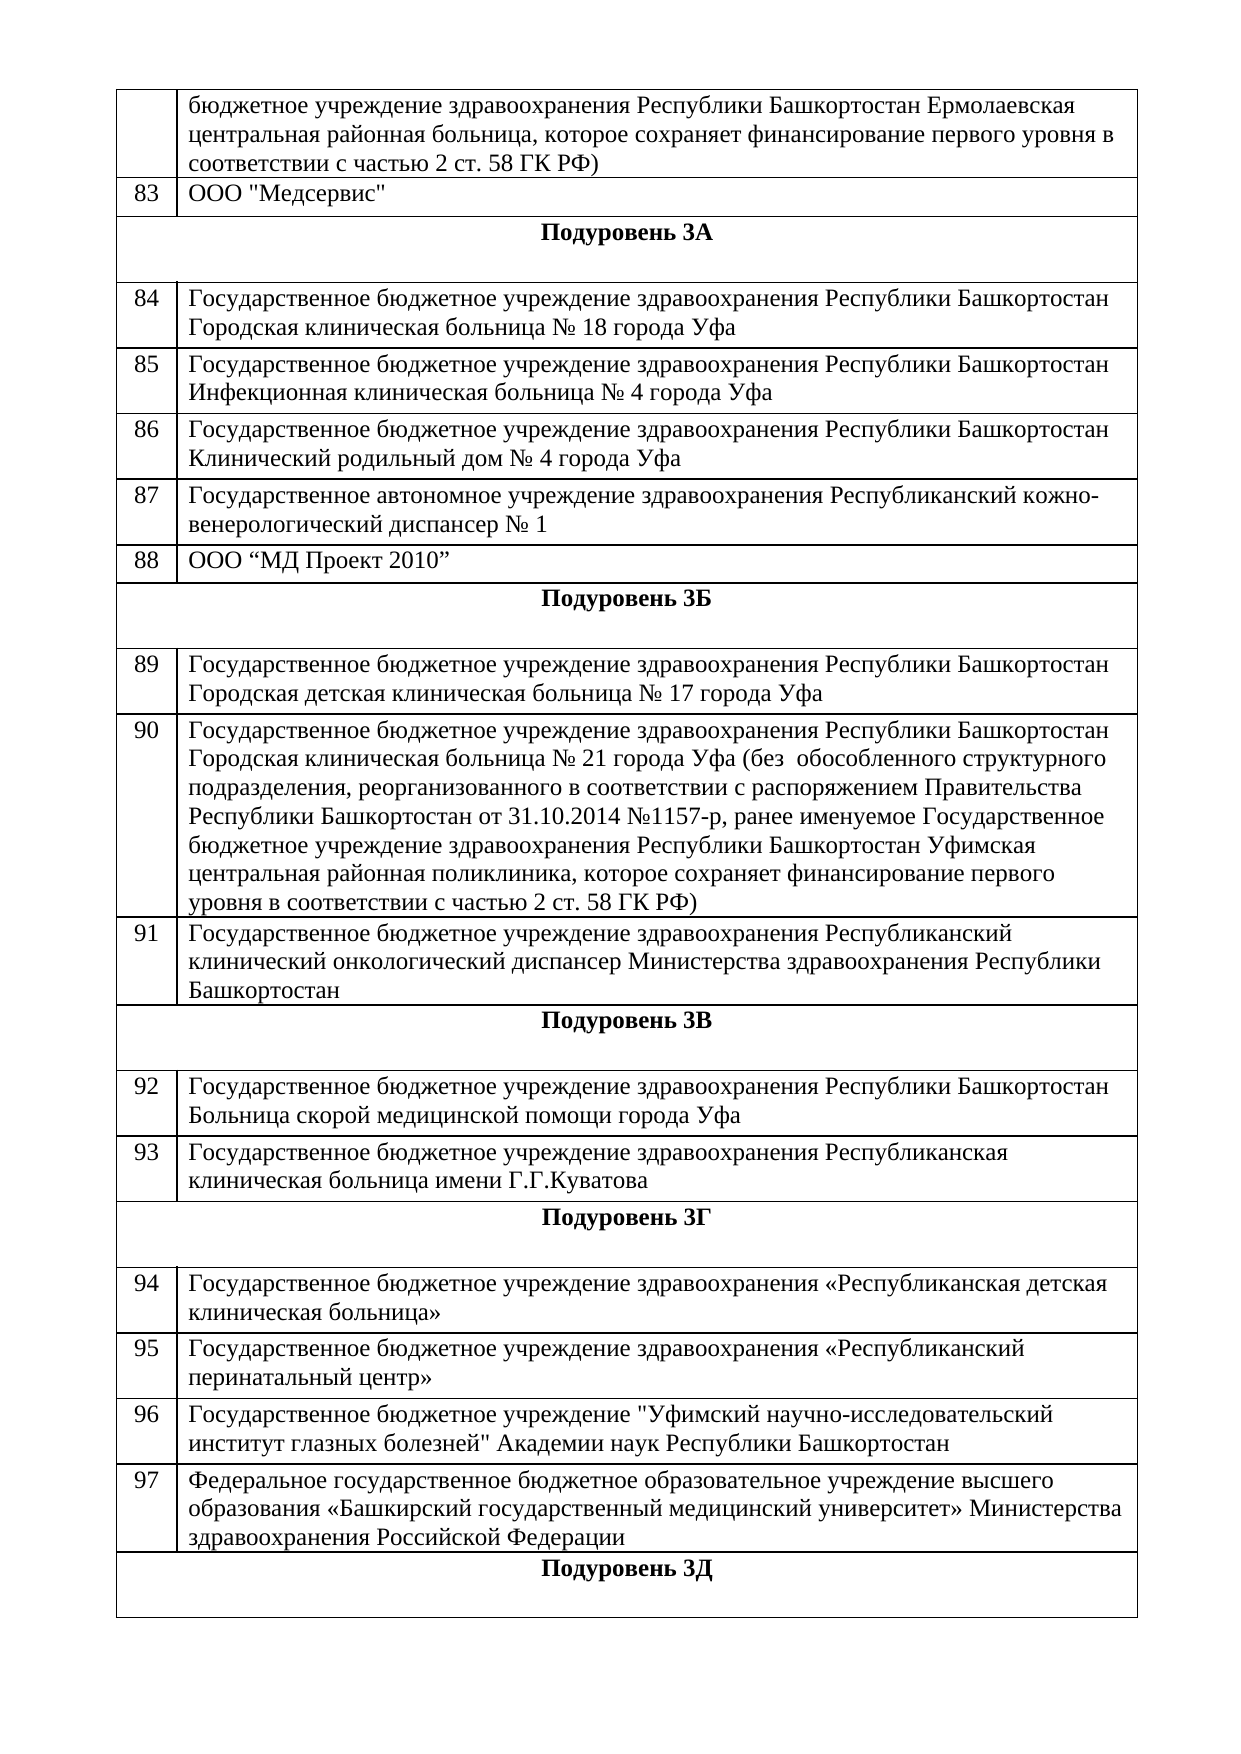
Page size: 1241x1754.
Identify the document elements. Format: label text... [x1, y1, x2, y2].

table_cell 96 [117, 1399, 176, 1463]
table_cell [178, 90, 1137, 176]
table_cell 94 [117, 1268, 176, 1332]
table_cell Государственное бюджетное учреждение здравоохранения Республики Башкортостан Инфекционная клиническая больница № 4 города Уфа [178, 349, 1137, 413]
table_cell 92 [117, 1071, 176, 1135]
table_cell Государственное бюджетное учреждение здравоохранения Республики Башкортостан Городская детская клиническая больница № 17 города Уфа [178, 649, 1137, 713]
table_cell Государственное бюджетное учреждение здравоохранения Республики Башкортостан Городская клиническая больница № 18 города Уфа [178, 283, 1137, 347]
table_cell Государственное бюджетное учреждение здравоохранения Республиканский клинический онкологический диспансер Министерства здравоохранения Республики Башкортостан [178, 918, 1137, 1004]
table_cell 86 [117, 414, 176, 478]
table_cell 82 [117, 90, 176, 176]
table_cell ООО “МД Проект 2010” [178, 546, 1137, 582]
table_cell 83 [117, 178, 176, 216]
table_cell 93 [117, 1137, 176, 1201]
table_cell Государственное бюджетное учреждение здравоохранения Республики Башкортостан Больница скорой медицинской помощи города Уфа [178, 1071, 1137, 1135]
table_cell 85 [117, 349, 176, 413]
table_cell Подуровень 3В [117, 1006, 1137, 1069]
table_cell 97 [117, 1465, 176, 1551]
table_cell Государственное бюджетное учреждение "Уфимский научно-исследовательский институт глазных болезней" Академии наук Республики Башкортостан [178, 1399, 1137, 1463]
table_cell Государственное бюджетное учреждение здравоохранения «Республиканский перинатальный центр» [178, 1334, 1137, 1398]
table_cell Подуровень 3А [117, 217, 1137, 281]
table_cell Федеральное государственное бюджетное образовательное учреждение высшего образования «Башкирский государственный медицинский университет» Министерства здравоохранения Российской Федерации [178, 1465, 1137, 1551]
table_cell 90 [117, 715, 176, 916]
table_cell 95 [117, 1334, 176, 1398]
table_cell 87 [117, 480, 176, 544]
table_cell Государственное бюджетное учреждение здравоохранения Республики Башкортостан Клинический родильный дом № 4 города Уфа [178, 414, 1137, 478]
table_cell ООО "Медсервис" [178, 178, 1137, 216]
table_cell Подуровень 3Г [117, 1202, 1137, 1266]
table_cell Подуровень 3Б [117, 584, 1137, 648]
table_cell 84 [117, 283, 176, 347]
table_cell 88 [117, 546, 176, 582]
table_cell Государственное бюджетное учреждение здравоохранения Республиканская клиническая больница имени Г.Г.Куватова [178, 1137, 1137, 1201]
table_cell 89 [117, 649, 176, 713]
table_cell Государственное бюджетное учреждение здравоохранения Республики Башкортостан Городская клиническая больница № 21 города Уфа (без обособленного структурного подразделения, реорганизованного в соответствии с распоряжением Правительства Республики Башкортостан от 31.10.2014 №1157-р, ранее именуемое Государственное бюджетное учреждение здравоохранения Республики Башкортостан Уфимская центральная районная поликлиника, которое сохраняет финансирование первого уровня в соответствии с частью 2 ст. 58 ГК РФ) [178, 715, 1137, 916]
table_cell 91 [117, 918, 176, 1004]
table_cell Подуровень 3Д [117, 1553, 1137, 1617]
table_cell Государственное автономное учреждение здравоохранения Республиканский кожно-венерологический диспансер № 1 [178, 480, 1137, 544]
table_cell Государственное бюджетное учреждение здравоохранения «Республиканская детская клиническая больница» [178, 1268, 1137, 1332]
